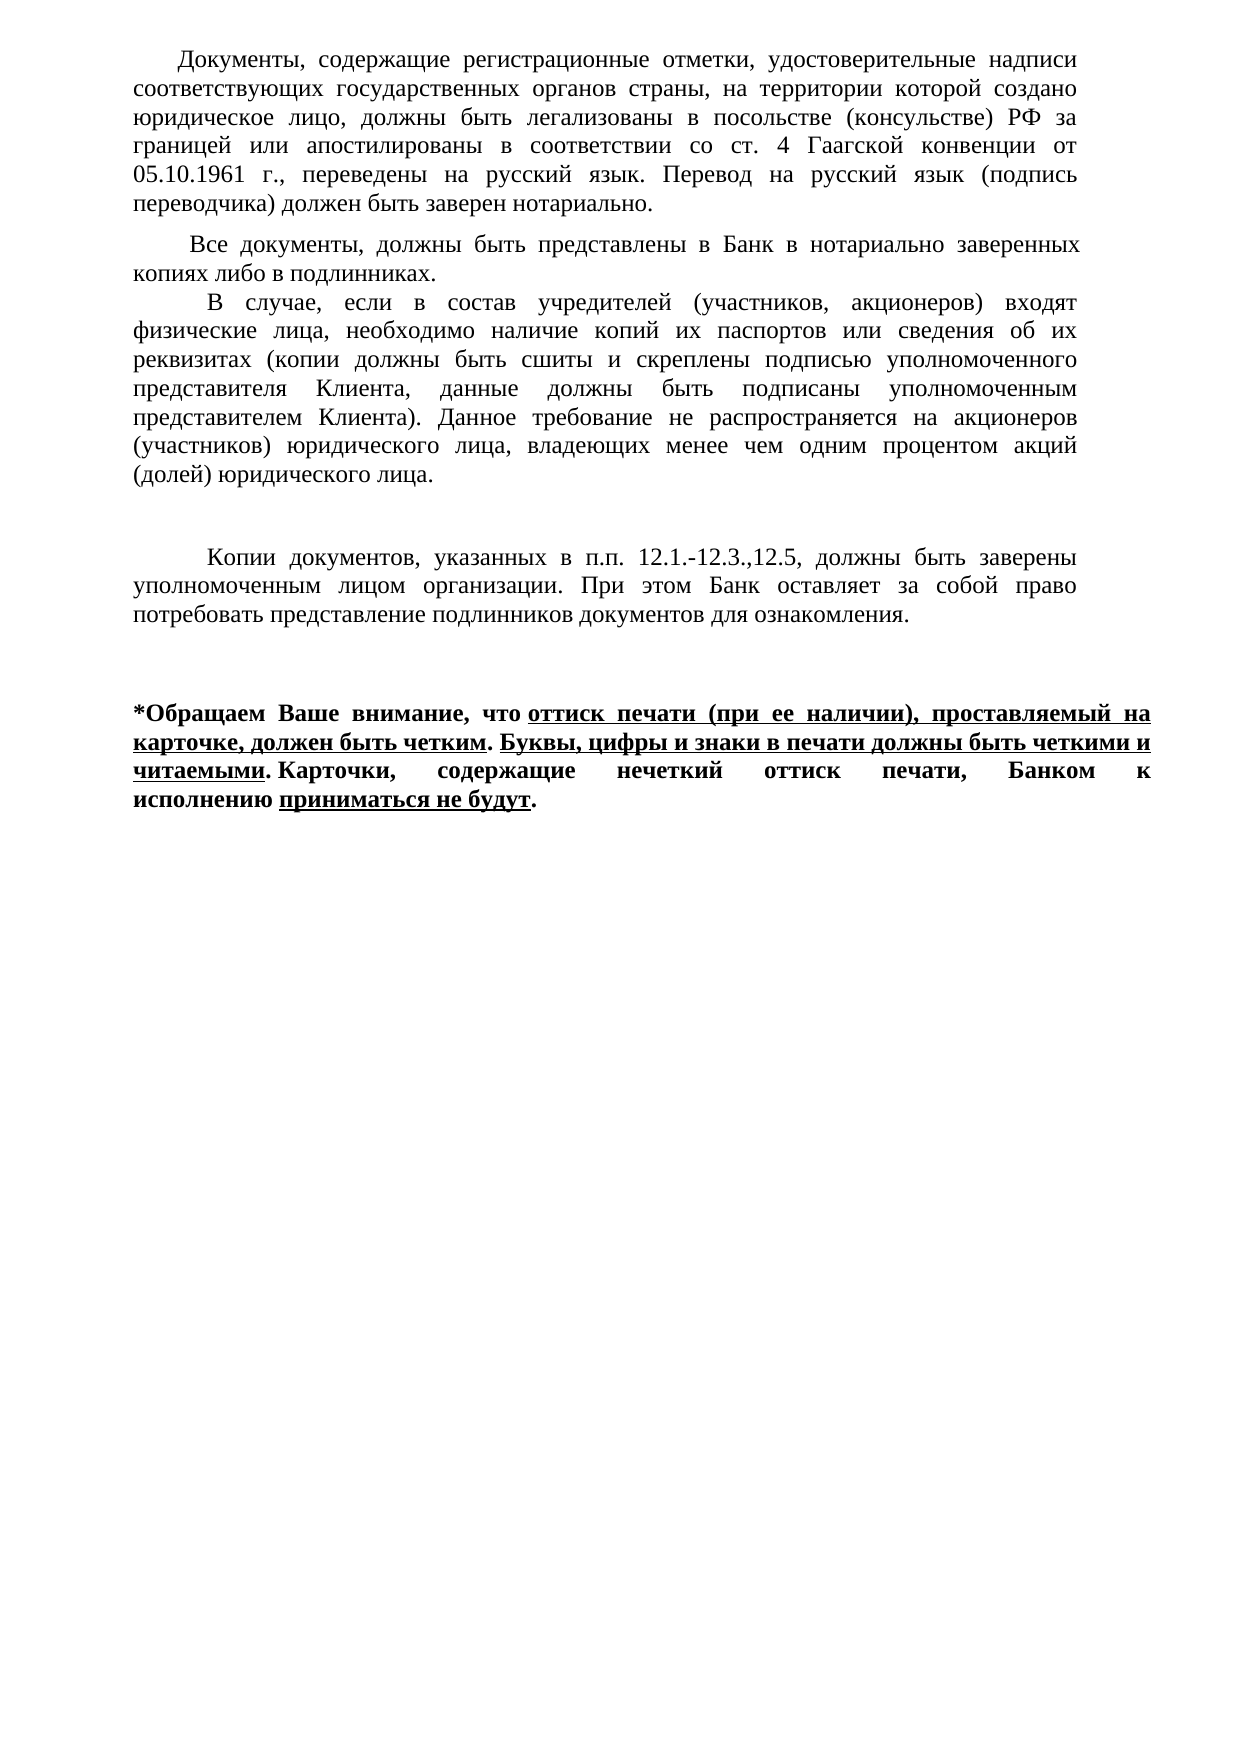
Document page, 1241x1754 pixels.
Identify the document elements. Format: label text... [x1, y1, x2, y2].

text Документы, содержащие регистрационные отметки, удостоверительные надписи соответствующих государственных органов страны, на территории которой создано юридическое лицо, должны быть легализованы в посольстве (консульстве) РФ за границей или апостилированы в соответствии со ст. 4 Гаагской конвенции от 05.10.1961 г., переведены на русский язык. Перевод на русский язык (подпись переводчика) должен быть заверен нотариально. [133, 44, 1078, 217]
text В случае, если в состав учредителей (участников, акционеров) входят физические лица, необходимо наличие копий их паспортов или сведения об их реквизитах (копии должны быть сшиты и скреплены подписью уполномоченного представителя Клиента, данные должны быть подписаны уполномоченным представителем Клиента). Данное требование не распространяется на акционеров (участников) юридического лица, владеющих менее чем одним процентом акций (долей) юридического лица. [133, 287, 1078, 488]
text Копии документов, указанных в п.п. 12.1.-12.3.,12.5, должны быть заверены уполномоченным лицом организации. При этом Банк оставляет за собой право потребовать представление подлинников документов для ознакомления. [133, 542, 1078, 628]
text *Обращаем Ваше внимание, что оттиск печати (при ее наличии), проставляемый на карточке, должен быть четким. Буквы, цифры и знаки в печати должны быть четкими и читаемыми. Карточки, содержащие нечеткий оттиск печати, Банком к исполнению приниматься не будут. [133, 698, 1152, 813]
text Все документы, должны быть представлены в Банк в нотариально заверенных копиях либо в подлинниках. [133, 229, 1081, 287]
